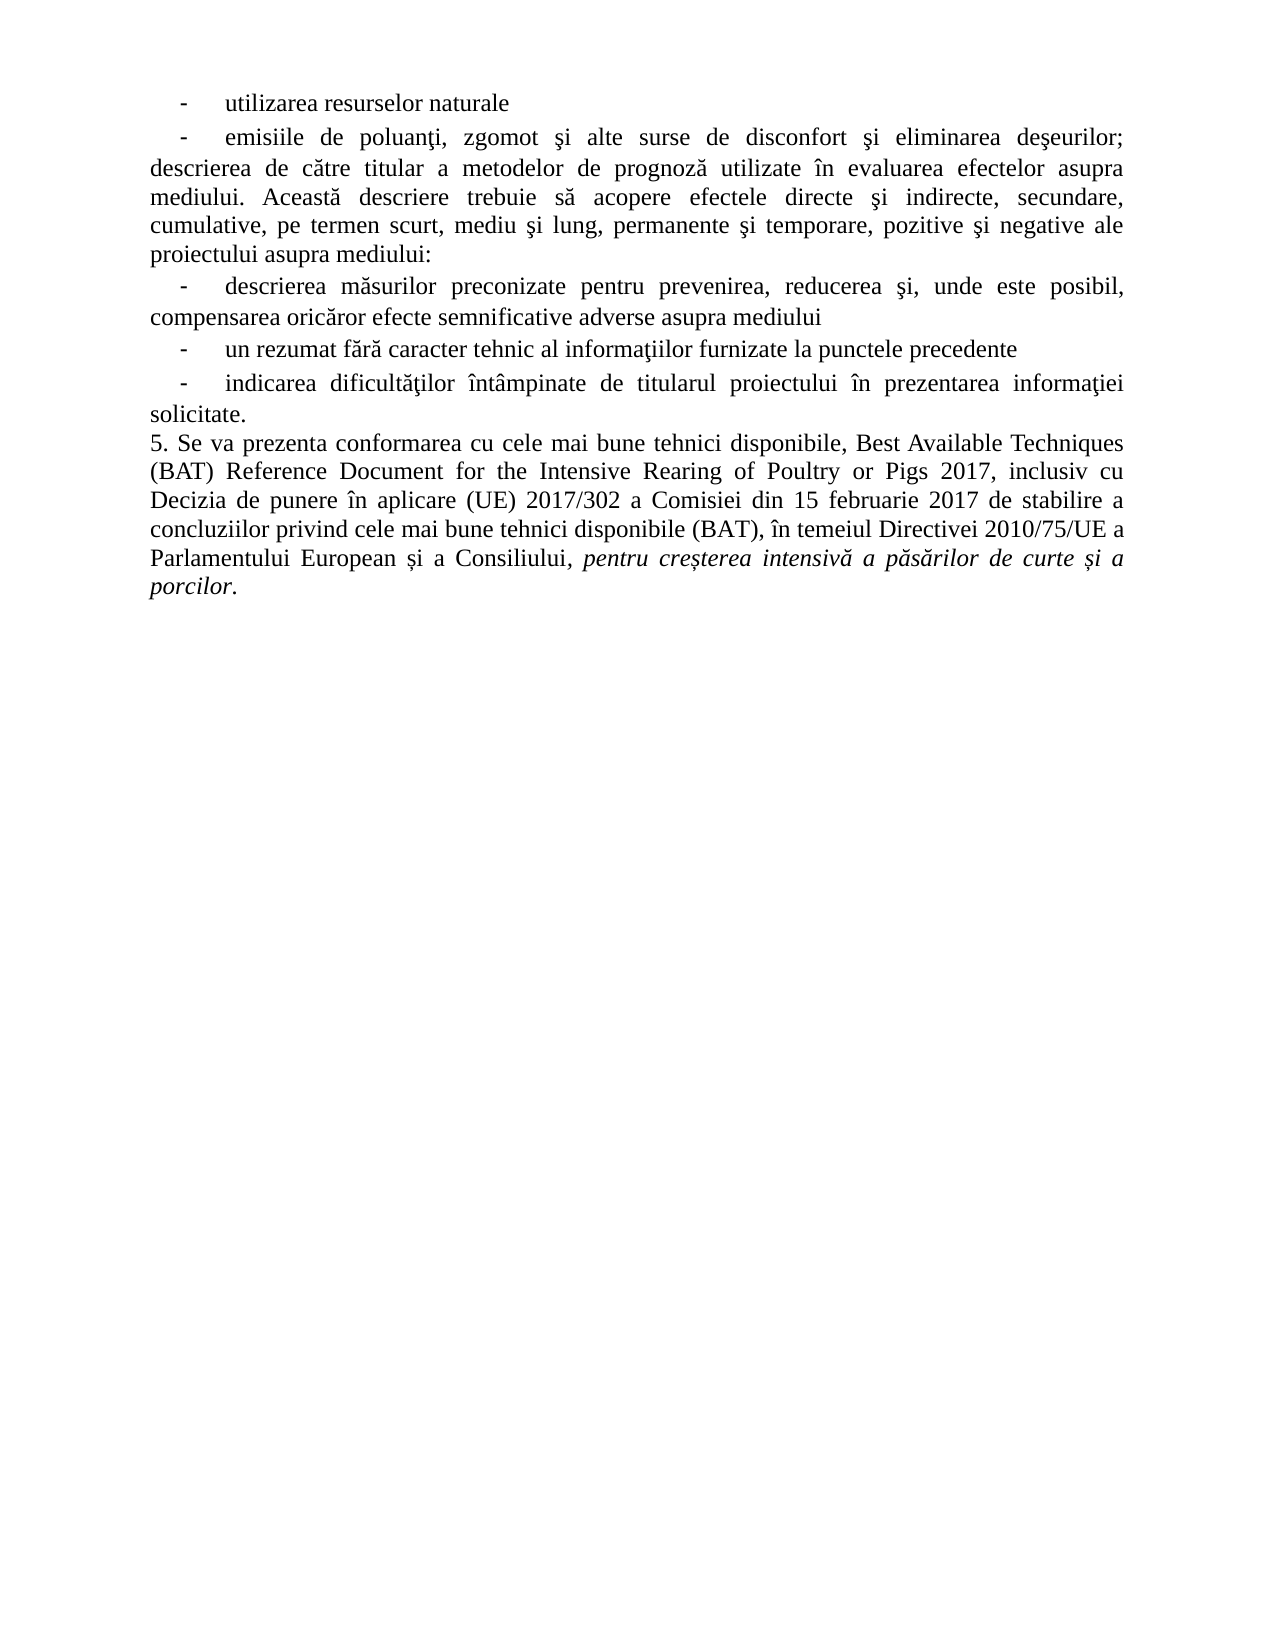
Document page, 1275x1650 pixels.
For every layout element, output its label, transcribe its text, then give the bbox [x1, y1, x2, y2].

list utilizarea resurselor naturale [150, 85, 1125, 119]
list un rezumat fără caracter tehnic al informaţiilor furnizate la punctele precedente [150, 331, 1125, 365]
list indicarea dificultăţilor întâmpinate de titularul proiectului în prezentarea informaţiei solicitate. [150, 365, 1125, 428]
list emisiile de poluanţi, zgomot şi alte surse de disconfort şi eliminarea deşeurilor; descrierea de către titular a metodelor de prognoză utilizate în evaluarea efectelor asupra mediului. Această descriere trebuie să acopere efectele directe şi indirecte, secundare, cumulative, pe termen scurt, mediu şi lung, permanente şi temporare, pozitive şi negative ale proiectului asupra mediului: [150, 119, 1125, 268]
list descrierea măsurilor preconizate pentru prevenirea, reducerea şi, unde este posibil, compensarea oricăror efecte semnificative adverse asupra mediului [150, 268, 1125, 331]
text 5. Se va prezenta conformarea cu cele mai bune tehnici disponibile, Best Available Techniques (BAT) Reference Document for the Intensive Rearing of Poultry or Pigs 2017, inclusiv cu Decizia de punere în aplicare (UE) 2017/302 a Comisiei din 15 februarie 2017 de stabilire a concluziilor privind cele mai bune tehnici disponibile (BAT), în temeiul Directivei 2010/75/UE a Parlamentului European și a Consiliului, pentru creșterea intensivă a păsărilor de curte și a porcilor. [150, 428, 1125, 600]
